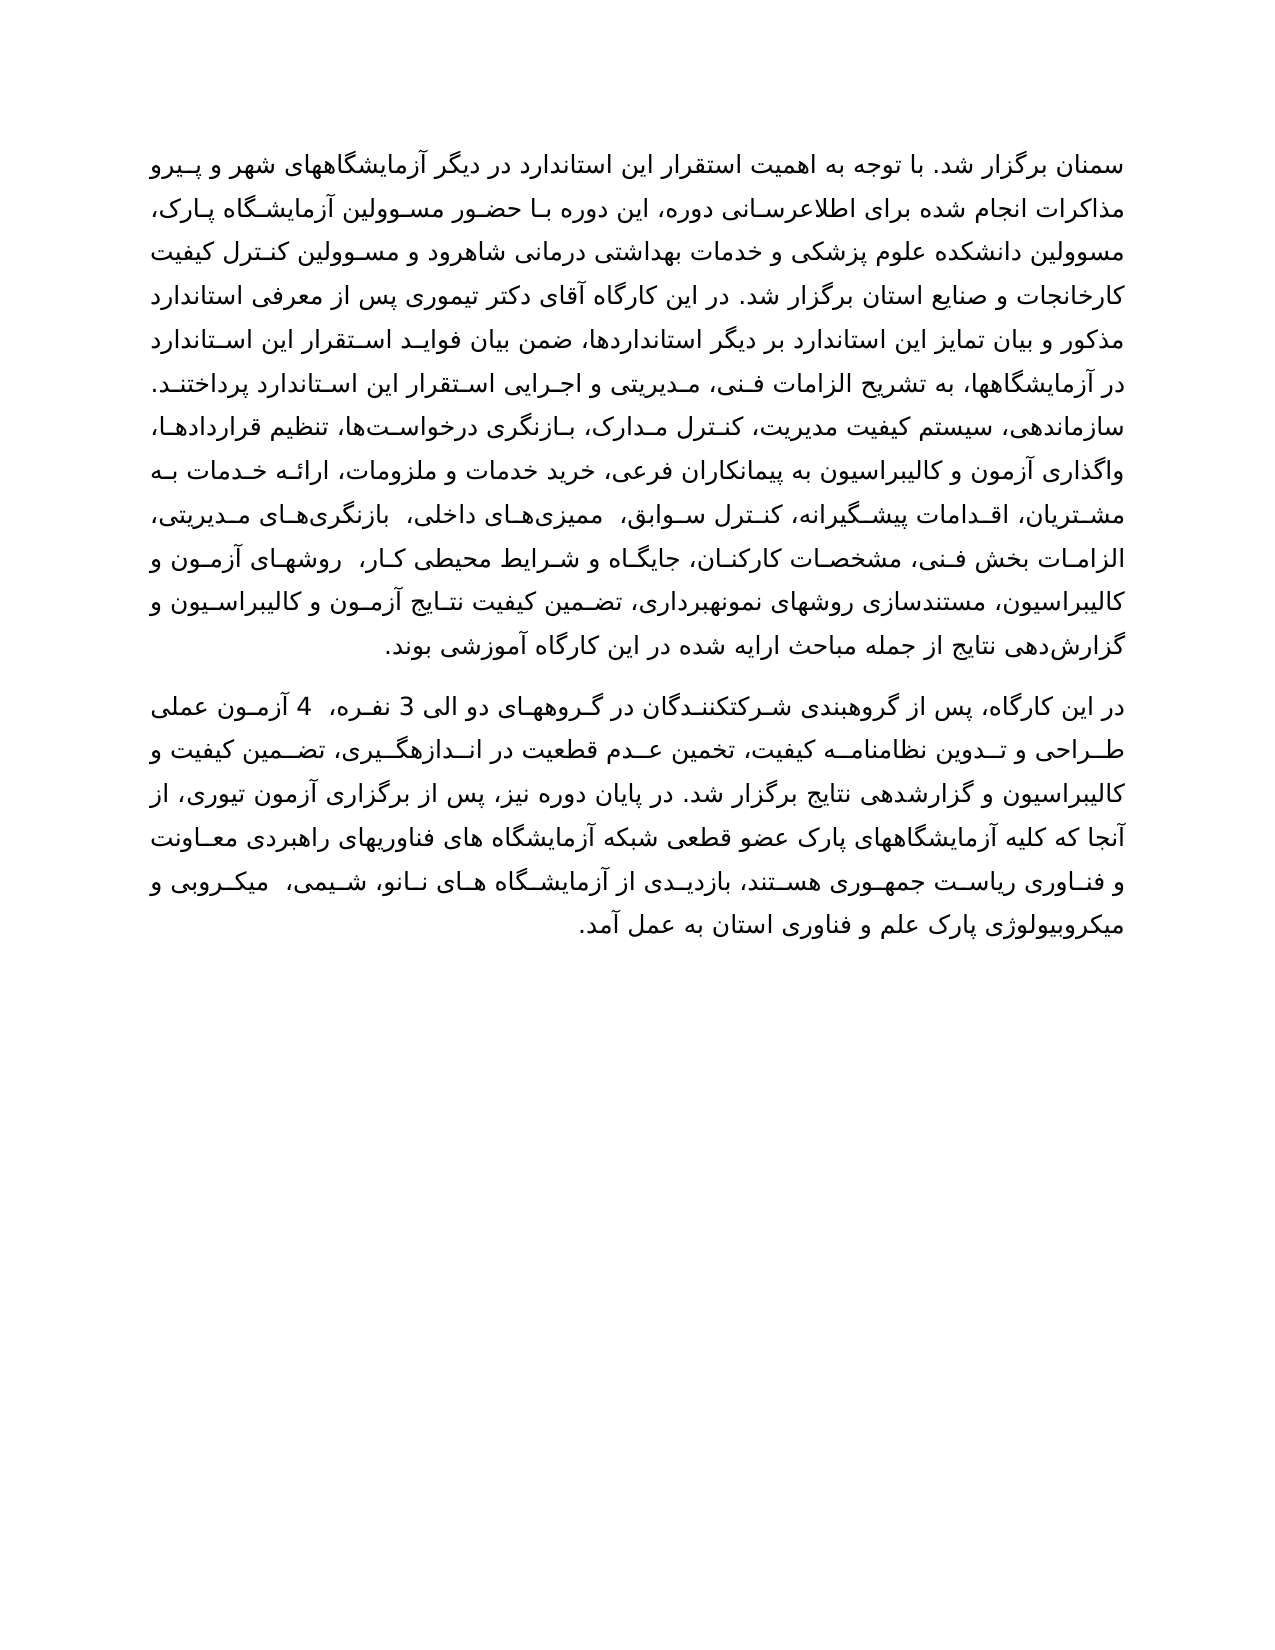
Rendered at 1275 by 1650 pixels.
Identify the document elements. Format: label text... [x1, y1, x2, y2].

text در این کارگاه، پس از گروهبندی شرکتکنندگان در گروههای دو الی 3 نفره، 4 آزمون عملی طراحی و تدوین نظامنامه کیفیت، تخمین عدم قطعیت در اندازهگیری، تضمین کیفیت و کالیبراسیون و گزارشدهی نتایج برگزار شد. در پایان دوره نیز، پس از برگزاری آزمون تیوری، از آنجا که کلیه آزمایشگاههای پارک عضو قطعی شبکه آزمایشگاه های فناوریهای راهبردی معاونت و فناوری ریاست جمهوری هستند، بازدیدی از آزمایشگاه های نانو، شیمی، میکروبی و میکروبیولوژی پارک علم و فناوری استان به عمل آمد. [150, 692, 1125, 939]
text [150, 150, 1125, 660]
